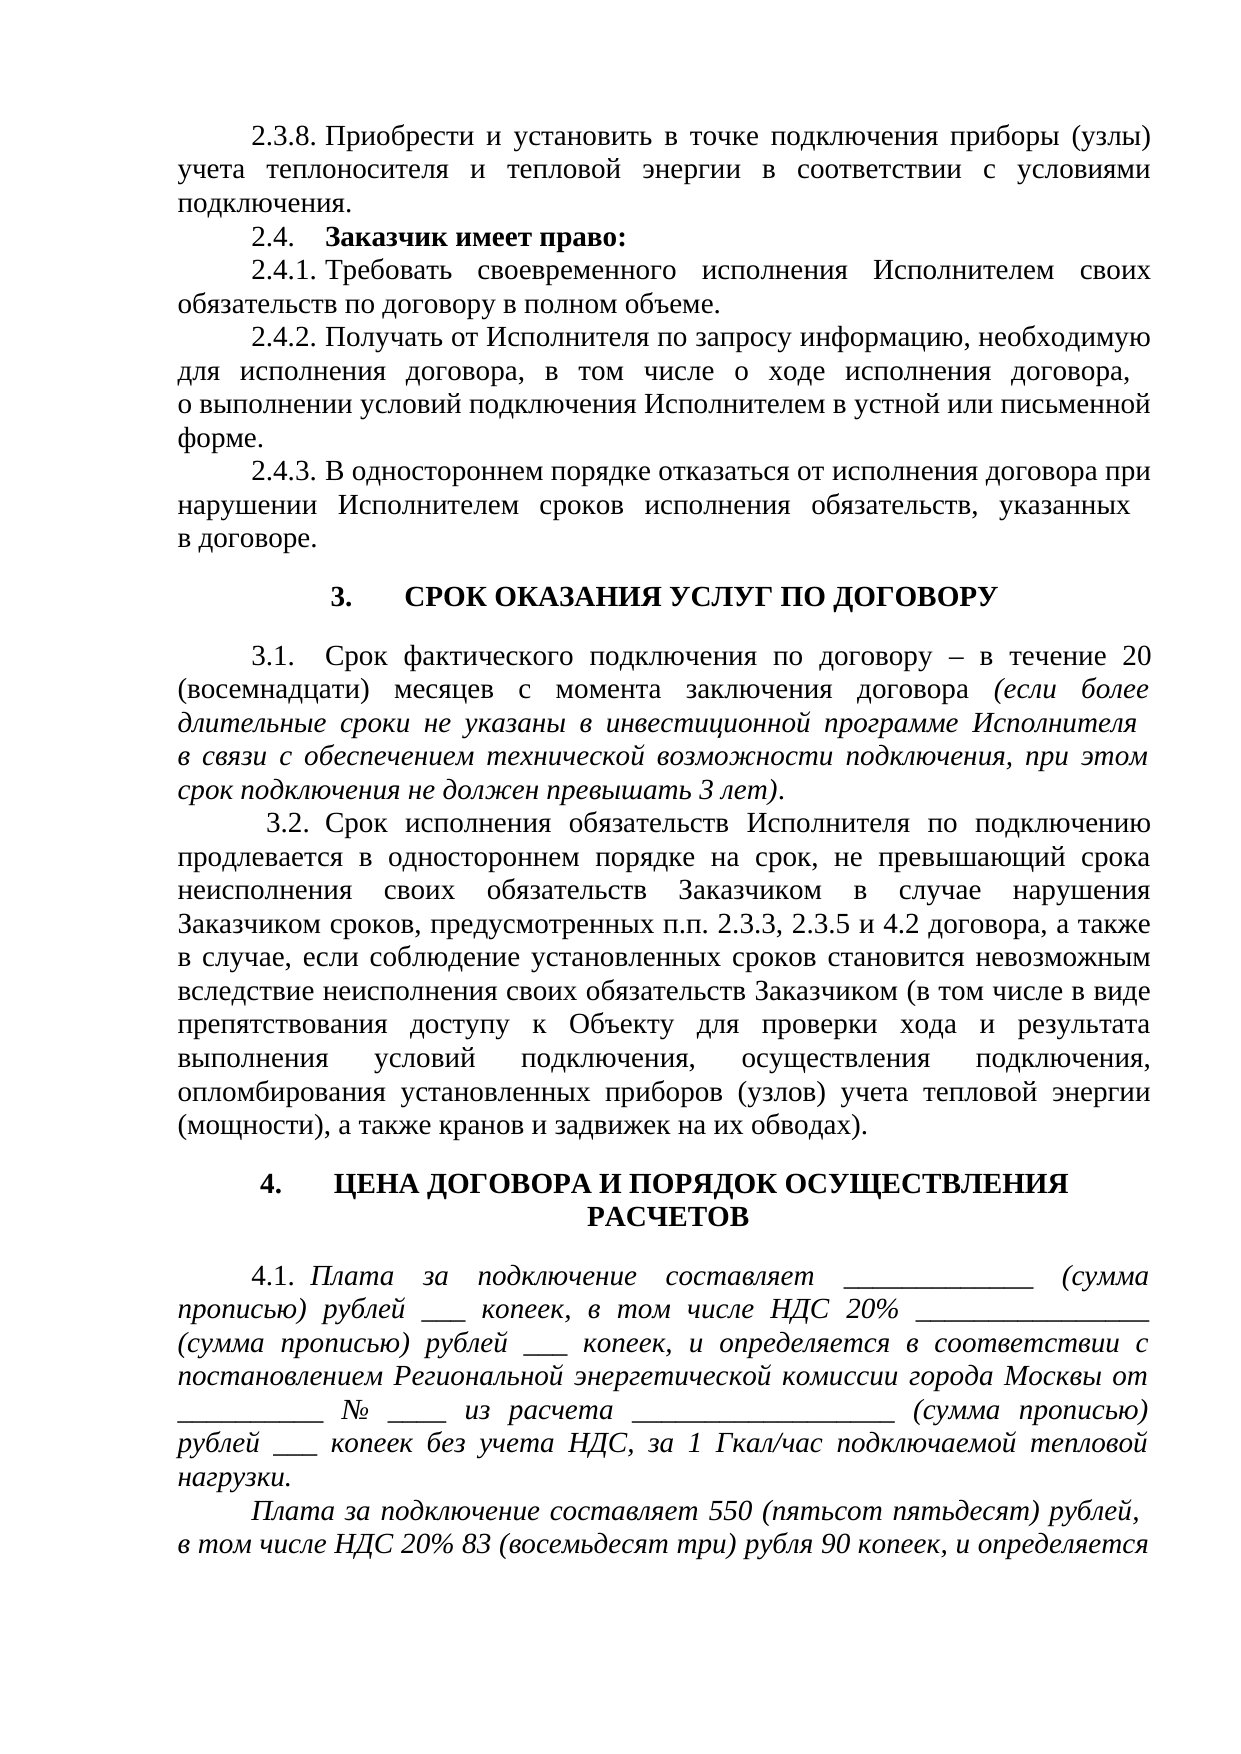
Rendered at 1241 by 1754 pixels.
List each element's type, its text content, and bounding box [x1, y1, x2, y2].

list СРОК ОКАЗАНИЯ УСЛУГ ПО ДОГОВОРУ [177, 579, 1152, 613]
list ЦЕНА ДОГОВОРА И ПОРЯДОК ОСУЩЕСТВЛЕНИЯ РАСЧЕТОВ [177, 1166, 1152, 1233]
list Плата за подключение составляет _____________ (сумма прописью) рублей ___ копеек, в том числе НДС 20% ________________ (сумма прописью) рублей ___ копеек, и определяется в соответствии с постановлением Региональной энергетической комиссии города Москвы от __________ № ____ из расчета __________________ (сумма прописью) рублей ___ копеек без учета НДС, за 1 Гкал/час подключаемой тепловой нагрузки. [177, 1258, 1152, 1493]
list Приобрести и установить в точке подключения приборы (узлы) учета теплоносителя и тепловой энергии в соответствии с условиями подключения. [177, 118, 1152, 219]
list Получать от Исполнителя по запросу информацию, необходимую для исполнения договора, в том числе о ходе исполнения договора, о выполнении условий подключения Исполнителем в устной или письменной форме. [177, 319, 1152, 453]
list Заказчик имеет право: [177, 219, 1152, 252]
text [177, 1493, 1152, 1593]
list В одностороннем порядке отказаться от исполнения договора при нарушении Исполнителем сроков исполнения обязательств, указанных в договоре. [177, 453, 1152, 554]
list Требовать своевременного исполнения Исполнителем своих обязательств по договору в полном объеме. [177, 252, 1152, 319]
list Срок фактического подключения по договору – в течение 20 (восемнадцати) месяцев с момента заключения договора (если более длительные сроки не указаны в инвестиционной программе Исполнителя в связи с обеспечением технической возможности подключения, при этом срок подключения не должен превышать 3 лет). [177, 638, 1152, 805]
list Срок исполнения обязательств Исполнителя по подключению продлевается в одностороннем порядке на срок, не превышающий срока неисполнения своих обязательств Заказчиком в случае нарушения Заказчиком сроков, предусмотренных п.п. 2.3.3, 2.3.5 и 4.2 договора, а также в случае, если соблюдение установленных сроков становится невозможным вследствие неисполнения своих обязательств Заказчиком (в том числе в виде препятствования доступу к Объекту для проверки хода и результата выполнения условий подключения, осуществления подключения, опломбирования установленных приборов (узлов) учета тепловой энергии (мощности), а также кранов и задвижек на их обводах). [177, 805, 1152, 1141]
